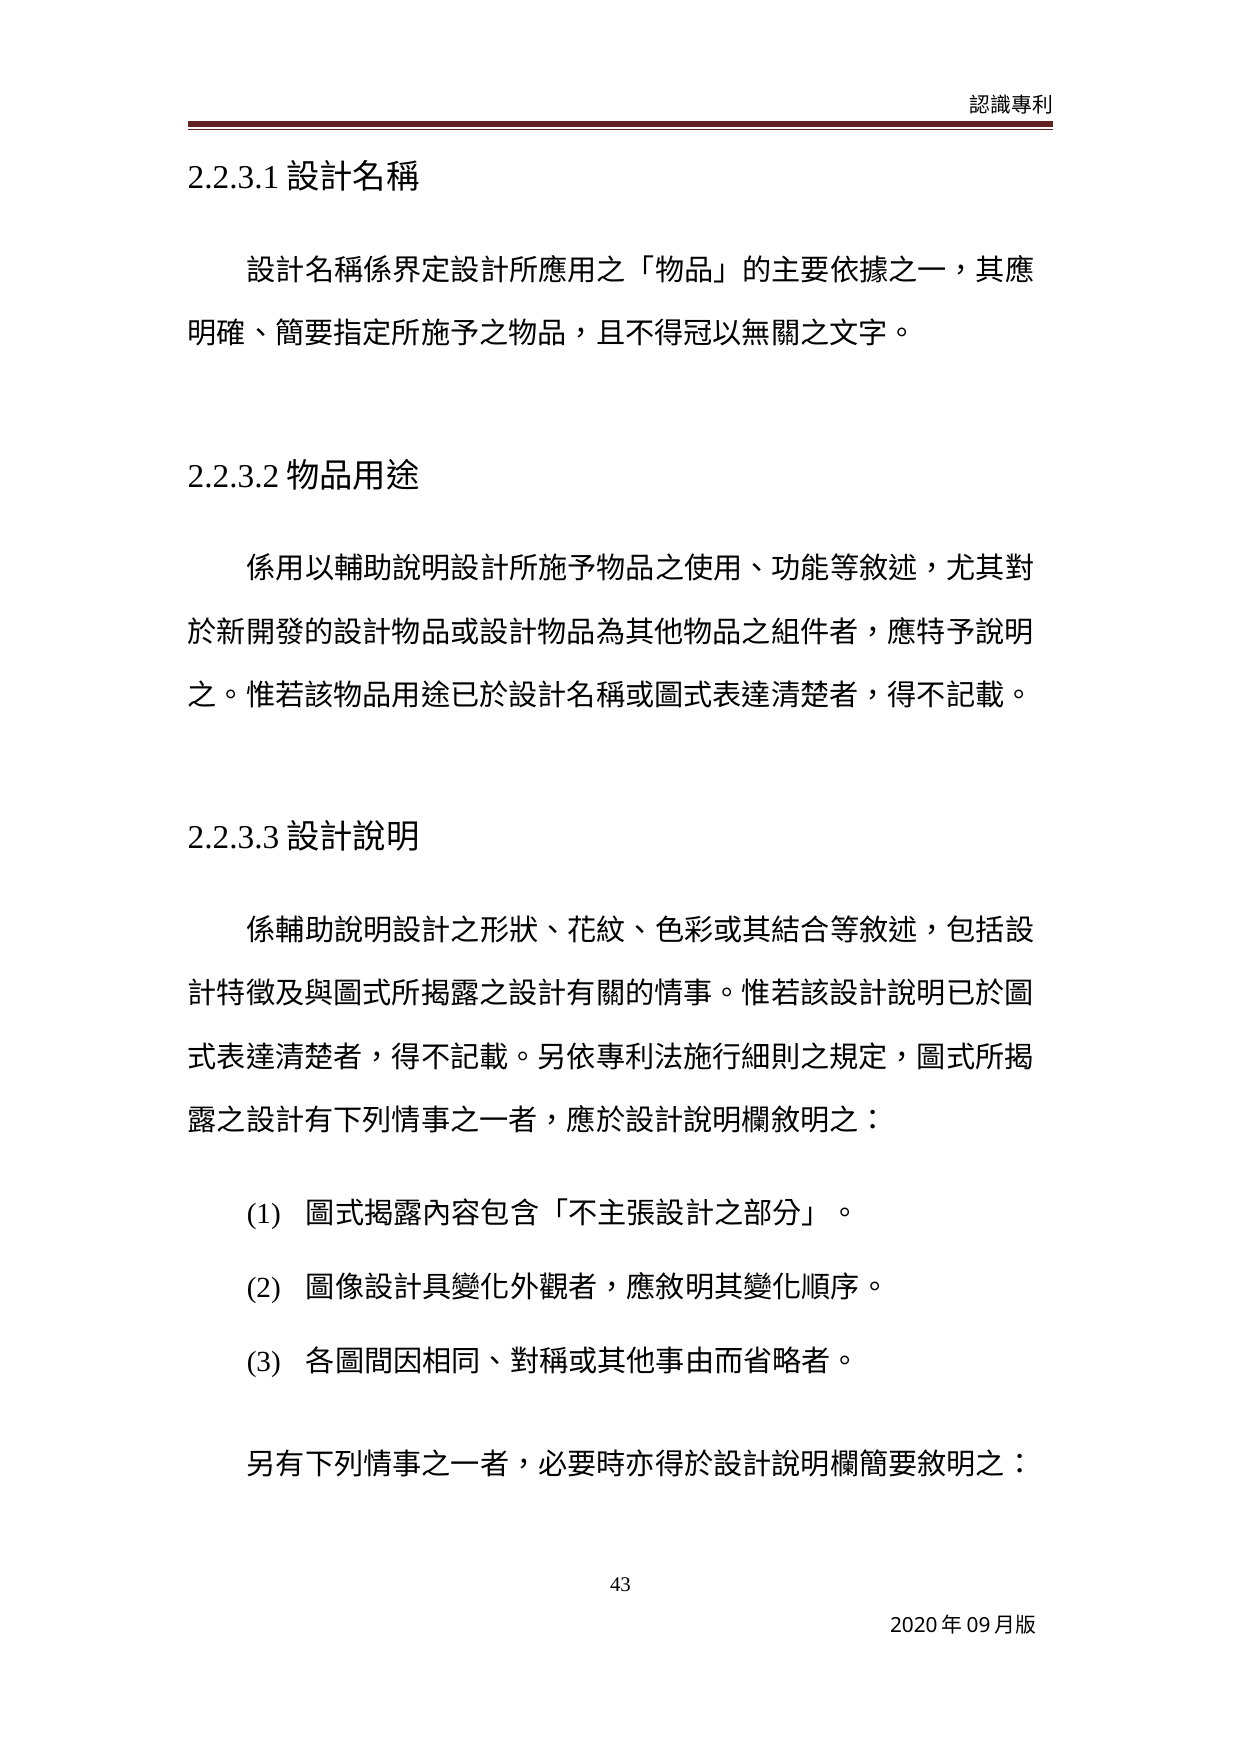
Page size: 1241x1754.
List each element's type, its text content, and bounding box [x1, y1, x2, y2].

subtitle 2.2.3.1設計名稱 [187, 150, 1053, 198]
text 係用以輔助說明設計所施予物品之使用、功能等敘述，尤其對於新開發的設計物品或設計物品為其他物品之組件者，應特予說明之。惟若該物品用途已於設計名稱或圖式表達清楚者，得不記載。 [187, 545, 1053, 714]
subtitle 2.2.3.3設計說明 [187, 810, 1053, 858]
text 係輔助說明設計之形狀、花紋、色彩或其結合等敘述，包括設計特徵及與圖式所揭露之設計有關的情事。惟若該設計說明已於圖式表達清楚者，得不記載。另依專利法施行細則之規定，圖式所揭露之設計有下列情事之一者，應於設計說明欄敘明之： [187, 907, 1053, 1139]
text 另有下列情事之一者，必要時亦得於設計說明欄簡要敘明之： [187, 1441, 1053, 1483]
subtitle 2.2.3.2物品用途 [187, 448, 1053, 497]
list 圖像設計具變化外觀者，應敘明其變化順序。 [247, 1263, 1053, 1306]
list 各圖間因相同、對稱或其他事由而省略者。 [247, 1337, 1053, 1380]
list 圖式揭露內容包含「不主張設計之部分」。 [247, 1189, 1053, 1232]
text 設計名稱係界定設計所應用之「物品」的主要依據之一，其應明確、簡要指定所施予之物品，且不得冠以無關之文字。 [187, 246, 1053, 352]
